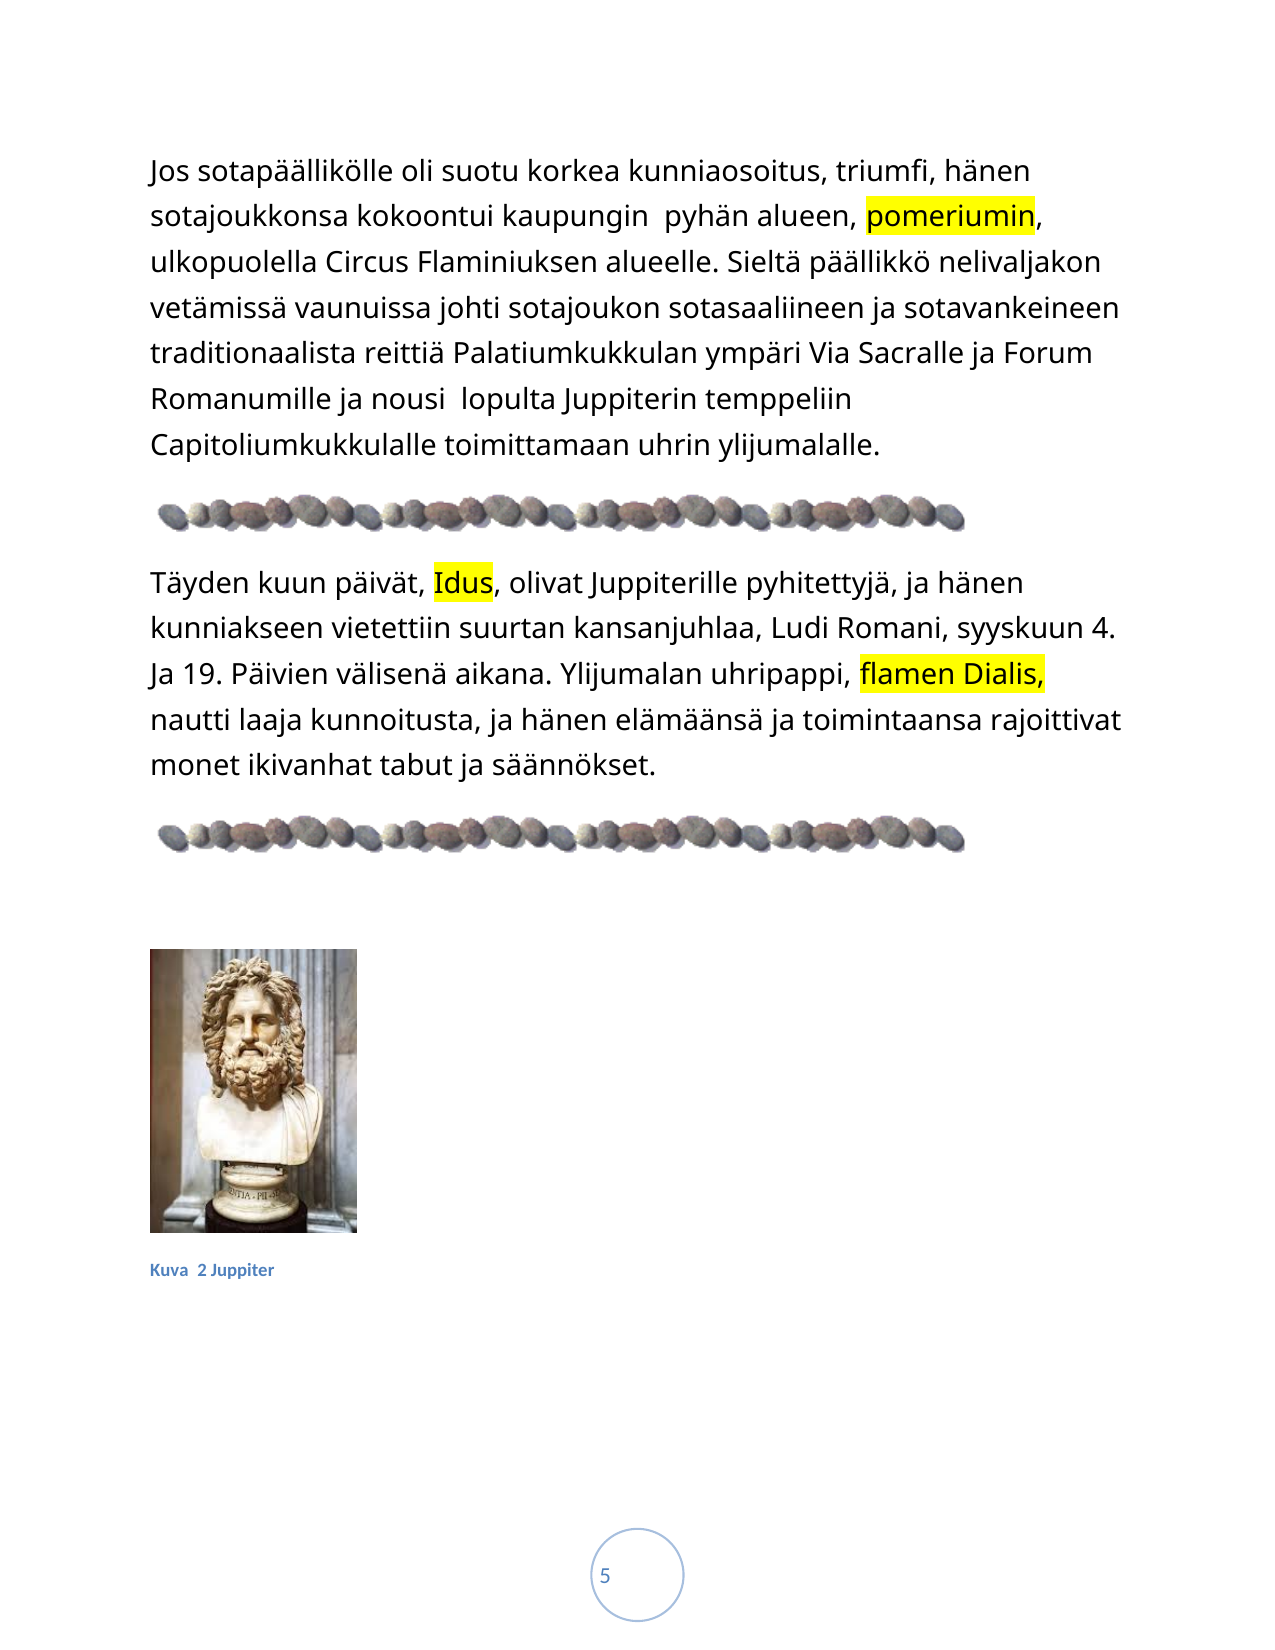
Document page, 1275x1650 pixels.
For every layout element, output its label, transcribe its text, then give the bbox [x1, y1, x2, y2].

text Täyden kuun päivät, Idus, olivat Juppiterille pyhitettyjä, ja hänen kunniakseen vietettiin suurtan kansanjuhlaa, Ludi Romani, syyskuun 4. Ja 19. Päivien välisenä aikana. Ylijumalan uhripappi, flamen Dialis, nautti laaja kunnoitusta, ja hänen elämäänsä ja toimintaansa rajoittivat monet ikivanhat tabut ja säännökset. [150, 562, 1125, 784]
text Kuva 2 Juppiter [150, 1258, 1125, 1281]
picture [150, 949, 357, 1233]
picture [150, 490, 976, 538]
text Jos sotapäällikölle oli suotu korkea kunniaosoitus, triumfi, hänen sotajoukkonsa kokoontui kaupungin pyhän alueen, pomeriumin, ulkopuolella Circus Flaminiuksen alueelle. Sieltä päällikkö nelivaljakon vetämissä vaunuissa johti sotajoukon sotasaaliineen ja sotavankeineen traditionaalista reittiä Palatiumkukkulan ympäri Via Sacralle ja Forum Romanumille ja nousi lopulta Juppiterin temppeliin Capitoliumkukkulalle toimittamaan uhrin ylijumalalle. [150, 150, 1125, 463]
picture [150, 811, 976, 859]
